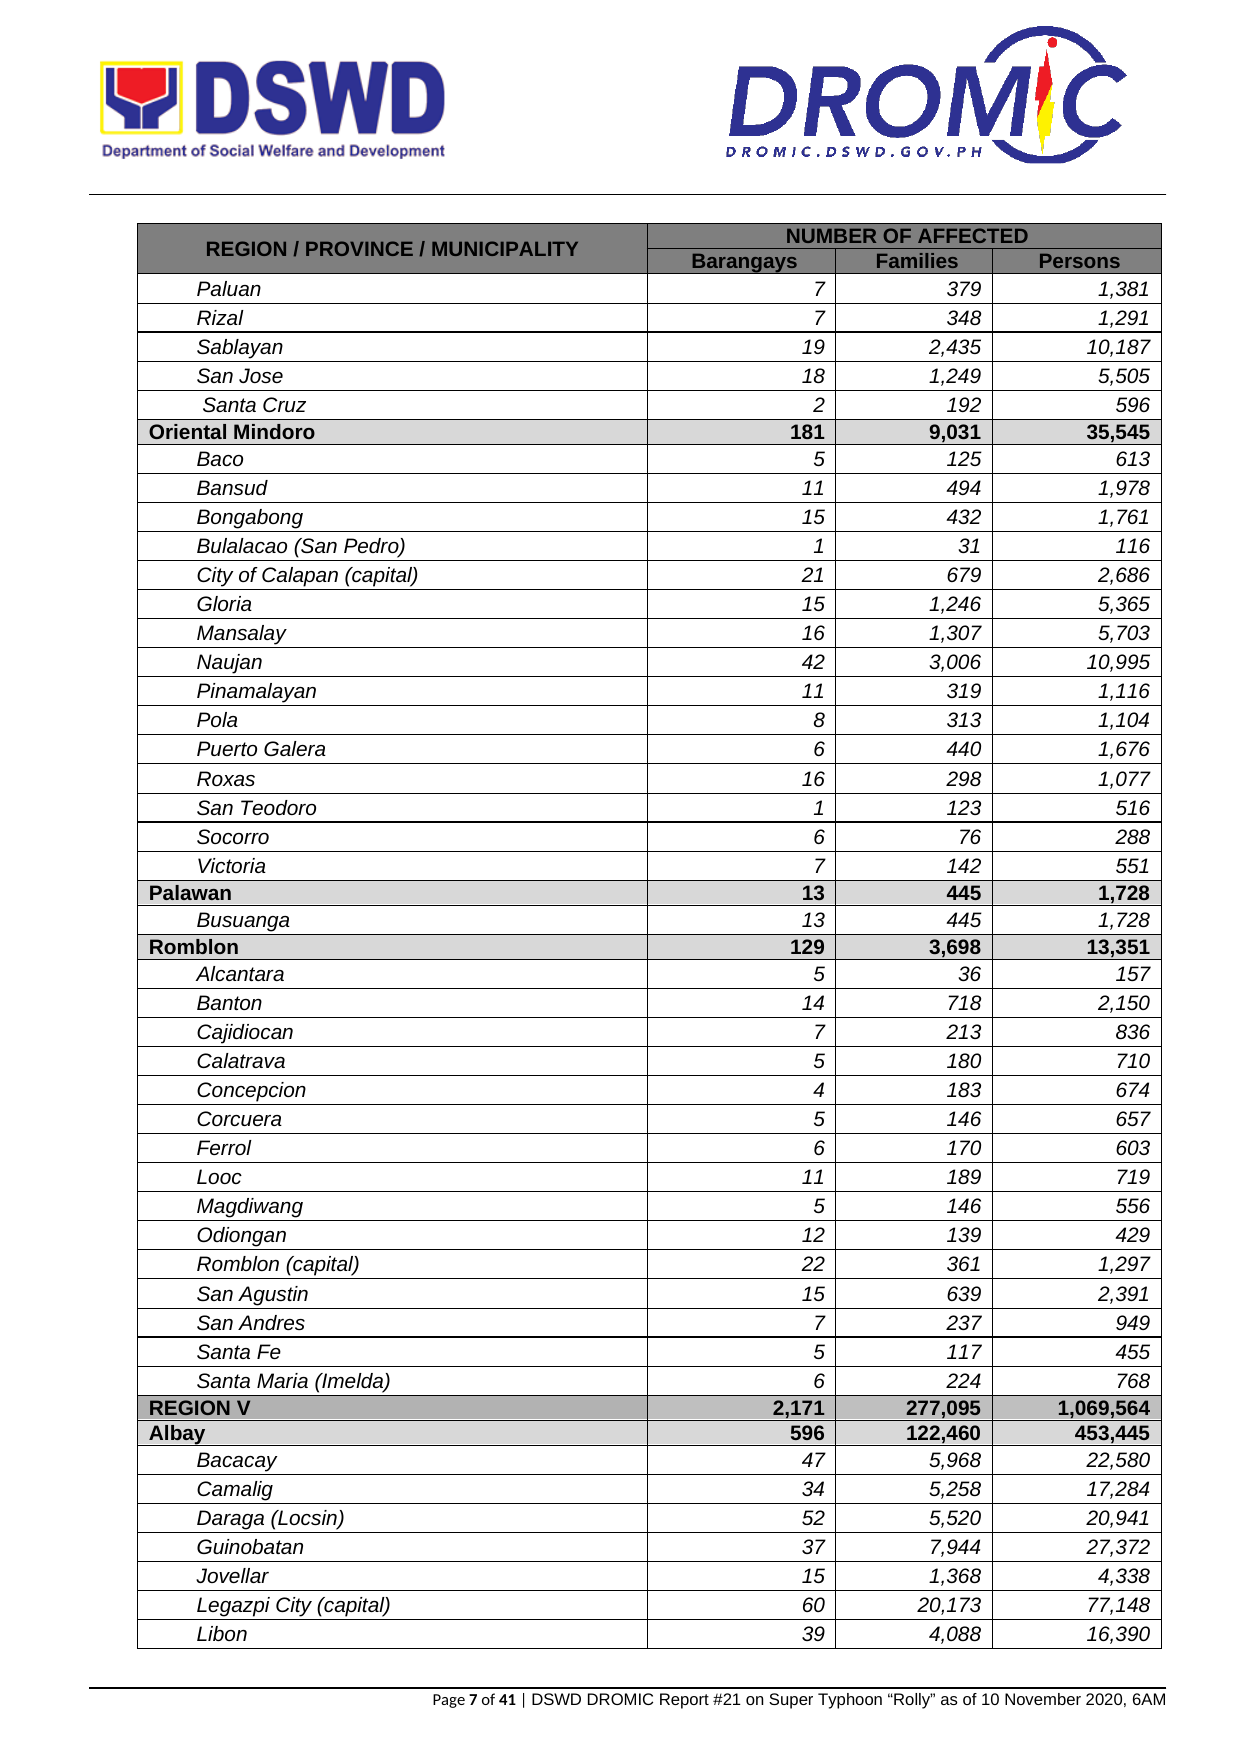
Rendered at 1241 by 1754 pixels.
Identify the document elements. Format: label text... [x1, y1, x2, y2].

table_cell 5,968 [836, 1446, 992, 1474]
table_cell 710 [993, 1047, 1161, 1075]
table_cell 5 [648, 1047, 835, 1075]
table_cell Persons [993, 249, 1161, 273]
table_cell 1,381 [993, 274, 1161, 302]
table_cell [138, 304, 185, 331]
table_cell 494 [836, 474, 992, 502]
table_cell 6 [648, 735, 835, 763]
table_cell Socorro [185, 823, 647, 851]
table_cell Pinamalayan [185, 677, 647, 705]
table_cell 7,944 [836, 1533, 992, 1561]
table_cell Mansalay [185, 619, 647, 647]
table_cell [138, 590, 185, 618]
table_cell 6 [648, 1367, 835, 1394]
table_cell 10,995 [993, 648, 1161, 676]
table_cell 556 [993, 1192, 1161, 1220]
table_cell Pola [185, 706, 647, 734]
table_cell 125 [836, 445, 992, 473]
table_cell 2,391 [993, 1279, 1161, 1307]
table_cell 15 [648, 1279, 835, 1307]
table_cell 603 [993, 1134, 1161, 1162]
table_cell 298 [836, 764, 992, 792]
table_cell 836 [993, 1018, 1161, 1046]
table_cell 13 [648, 906, 835, 934]
table_cell 16,390 [993, 1620, 1161, 1648]
table_cell 432 [836, 503, 992, 531]
table_cell 122,460 [836, 1421, 992, 1444]
table_cell 170 [836, 1134, 992, 1162]
table_cell 35,545 [993, 420, 1161, 444]
table_cell 7 [648, 304, 835, 331]
table_cell 6 [648, 823, 835, 851]
table_cell 719 [993, 1163, 1161, 1191]
table_cell Palawan [138, 881, 647, 904]
table_cell [138, 1279, 185, 1307]
table_cell 2,435 [836, 333, 992, 361]
table_cell 12 [648, 1221, 835, 1249]
table_cell 16 [648, 764, 835, 792]
table_cell Romblon [138, 935, 647, 959]
table_cell [138, 445, 185, 473]
table_cell 60 [648, 1591, 835, 1619]
table_cell 13 [648, 881, 835, 904]
table_cell 445 [836, 881, 992, 904]
table_cell 1,249 [836, 362, 992, 389]
table_cell Albay [138, 1421, 647, 1444]
table_cell 1 [648, 794, 835, 821]
table_cell 1,069,564 [993, 1396, 1161, 1419]
table_cell 39 [648, 1620, 835, 1648]
table_cell 180 [836, 1047, 992, 1075]
table_cell Romblon (capital) [185, 1250, 647, 1278]
table_cell 213 [836, 1018, 992, 1046]
table_cell 42 [648, 648, 835, 676]
table_cell 1,246 [836, 590, 992, 618]
table_cell 3,006 [836, 648, 992, 676]
table_cell 5,520 [836, 1504, 992, 1532]
table_cell [138, 823, 185, 851]
table_cell [138, 764, 185, 792]
table_cell Odiongan [185, 1221, 647, 1249]
table_cell 11 [648, 677, 835, 705]
table_cell [138, 391, 185, 419]
table_cell 189 [836, 1163, 992, 1191]
table_cell Daraga (Locsin) [185, 1504, 647, 1532]
table_cell [138, 1562, 185, 1590]
table_cell Guinobatan [185, 1533, 647, 1561]
table_cell 15 [648, 590, 835, 618]
table_cell 142 [836, 852, 992, 879]
table_cell 5 [648, 1192, 835, 1220]
table_cell 22 [648, 1250, 835, 1278]
table_cell 183 [836, 1076, 992, 1104]
table_cell 440 [836, 735, 992, 763]
table_cell Victoria [185, 852, 647, 879]
table_cell 1 [648, 532, 835, 560]
table_cell 14 [648, 989, 835, 1017]
table_cell 116 [993, 532, 1161, 560]
table_header NUMBER OF AFFECTED [648, 224, 1161, 248]
table_cell 8 [648, 706, 835, 734]
table_cell 7 [648, 852, 835, 879]
table_cell 379 [836, 274, 992, 302]
table_cell [138, 1620, 185, 1648]
table_cell 1,291 [993, 304, 1161, 331]
table_cell 10,187 [993, 333, 1161, 361]
table_cell San Agustin [185, 1279, 647, 1307]
table_cell Puerto Galera [185, 735, 647, 763]
table_cell Paluan [185, 274, 647, 302]
table_cell [138, 1446, 185, 1474]
table_cell 37 [648, 1533, 835, 1561]
table_cell 313 [836, 706, 992, 734]
table_cell 551 [993, 852, 1161, 879]
table_cell 319 [836, 677, 992, 705]
table_cell 348 [836, 304, 992, 331]
table_cell Bulalacao (San Pedro) [185, 532, 647, 560]
table_cell San Jose [185, 362, 647, 389]
table_cell 5,505 [993, 362, 1161, 389]
table_cell Sablayan [185, 333, 647, 361]
table_cell 5 [648, 1105, 835, 1133]
table_cell 1,368 [836, 1562, 992, 1590]
table_cell 21 [648, 561, 835, 589]
table_cell 129 [648, 935, 835, 959]
table_cell [138, 960, 185, 988]
table_cell [138, 1475, 185, 1503]
table_cell [138, 619, 185, 647]
table_cell Jovellar [185, 1562, 647, 1590]
table_cell [138, 1250, 185, 1278]
table_cell 1,676 [993, 735, 1161, 763]
table_cell [138, 794, 185, 821]
table_header REGION / PROVINCE / MUNICIPALITY [138, 224, 647, 273]
table_cell 455 [993, 1338, 1161, 1366]
table_cell City of Calapan (capital) [185, 561, 647, 589]
table_cell 20,173 [836, 1591, 992, 1619]
table_cell [138, 333, 185, 361]
table_cell 613 [993, 445, 1161, 473]
table_cell 117 [836, 1338, 992, 1366]
table_cell Bongabong [185, 503, 647, 531]
table_cell 657 [993, 1105, 1161, 1133]
table_cell 27,372 [993, 1533, 1161, 1561]
table_cell Ferrol [185, 1134, 647, 1162]
table_cell 7 [648, 274, 835, 302]
table_cell Banton [185, 989, 647, 1017]
table_cell Oriental Mindoro [138, 420, 647, 444]
table_cell 77,148 [993, 1591, 1161, 1619]
table_cell 17,284 [993, 1475, 1161, 1503]
table_cell [138, 503, 185, 531]
table_cell Alcantara [185, 960, 647, 988]
table_cell Calatrava [185, 1047, 647, 1075]
table_cell 445 [836, 906, 992, 934]
table_cell 1,761 [993, 503, 1161, 531]
table_cell Legazpi City (capital) [185, 1591, 647, 1619]
table_cell Cajidiocan [185, 1018, 647, 1046]
table_cell [138, 1504, 185, 1532]
picture [88, 57, 458, 164]
table_cell Santa Cruz [185, 391, 647, 419]
table_cell [138, 1018, 185, 1046]
table_cell 7 [648, 1018, 835, 1046]
table_cell 181 [648, 420, 835, 444]
table_cell 5 [648, 445, 835, 473]
table_cell San Andres [185, 1309, 647, 1336]
table_cell Looc [185, 1163, 647, 1191]
table_cell 20,941 [993, 1504, 1161, 1532]
table_cell Busuanga [185, 906, 647, 934]
table_cell 453,445 [993, 1421, 1161, 1444]
table_cell 768 [993, 1367, 1161, 1394]
table_cell 22,580 [993, 1446, 1161, 1474]
table_cell 5 [648, 1338, 835, 1366]
table_cell Bacacay [185, 1446, 647, 1474]
table_cell Magdiwang [185, 1192, 647, 1220]
table_cell [138, 532, 185, 560]
table_cell [138, 474, 185, 502]
table_cell Corcuera [185, 1105, 647, 1133]
table_cell 516 [993, 794, 1161, 821]
table_cell 16 [648, 619, 835, 647]
table_cell [138, 648, 185, 676]
table_cell 192 [836, 391, 992, 419]
table_cell [138, 735, 185, 763]
table_cell 36 [836, 960, 992, 988]
table_cell [138, 989, 185, 1017]
table_cell 3,698 [836, 935, 992, 959]
table_cell Rizal [185, 304, 647, 331]
table_cell 5,703 [993, 619, 1161, 647]
table_cell San Teodoro [185, 794, 647, 821]
table_cell 157 [993, 960, 1161, 988]
table_cell 2 [648, 391, 835, 419]
table_cell REGION V [138, 1396, 647, 1419]
table_cell 2,171 [648, 1396, 835, 1419]
table_cell 1,297 [993, 1250, 1161, 1278]
table_cell Santa Maria (Imelda) [185, 1367, 647, 1394]
table_cell Baco [185, 445, 647, 473]
table_cell 2,150 [993, 989, 1161, 1017]
table_cell [138, 1533, 185, 1561]
picture [718, 25, 1132, 163]
table_cell 13,351 [993, 935, 1161, 959]
table_cell Bansud [185, 474, 647, 502]
table_cell [138, 1221, 185, 1249]
table_cell [138, 852, 185, 879]
table_cell 1,728 [993, 906, 1161, 934]
table_cell 674 [993, 1076, 1161, 1104]
table_cell 718 [836, 989, 992, 1017]
table_cell [138, 1163, 185, 1191]
table_cell Naujan [185, 648, 647, 676]
table_cell Santa Fe [185, 1338, 647, 1366]
table_cell 679 [836, 561, 992, 589]
table_cell 224 [836, 1367, 992, 1394]
table_cell 1,978 [993, 474, 1161, 502]
table_cell 15 [648, 1562, 835, 1590]
table_cell 2,686 [993, 561, 1161, 589]
table_cell Families [836, 249, 992, 273]
table_cell 123 [836, 794, 992, 821]
table_cell [138, 1047, 185, 1075]
table_cell 596 [993, 391, 1161, 419]
table_cell 9,031 [836, 420, 992, 444]
table_cell [138, 706, 185, 734]
table_cell 4,338 [993, 1562, 1161, 1590]
table_cell [138, 1591, 185, 1619]
table_cell [138, 906, 185, 934]
table_cell 139 [836, 1221, 992, 1249]
table_cell 146 [836, 1105, 992, 1133]
table_cell 4,088 [836, 1620, 992, 1648]
table_cell [138, 1309, 185, 1336]
table_cell Libon [185, 1620, 647, 1648]
table_cell 5,258 [836, 1475, 992, 1503]
table_cell 76 [836, 823, 992, 851]
table_cell [138, 1105, 185, 1133]
table_cell 19 [648, 333, 835, 361]
table_cell 52 [648, 1504, 835, 1532]
table_cell 1,307 [836, 619, 992, 647]
table_cell 11 [648, 474, 835, 502]
table_cell 237 [836, 1309, 992, 1336]
table_cell 429 [993, 1221, 1161, 1249]
table_cell 639 [836, 1279, 992, 1307]
table_cell [138, 1192, 185, 1220]
table_cell 1,728 [993, 881, 1161, 904]
table_cell [138, 561, 185, 589]
table_cell [138, 1076, 185, 1104]
table_cell 7 [648, 1309, 835, 1336]
table_cell [138, 1134, 185, 1162]
table_cell 1,077 [993, 764, 1161, 792]
table_cell 288 [993, 823, 1161, 851]
table_cell Camalig [185, 1475, 647, 1503]
table_cell 5,365 [993, 590, 1161, 618]
table_cell 34 [648, 1475, 835, 1503]
table_cell 15 [648, 503, 835, 531]
table_cell [138, 677, 185, 705]
table_cell [138, 1367, 185, 1394]
table_cell 5 [648, 960, 835, 988]
table_cell Gloria [185, 590, 647, 618]
table_cell 6 [648, 1134, 835, 1162]
table_cell [138, 1338, 185, 1366]
table_cell [138, 362, 185, 389]
table_cell 277,095 [836, 1396, 992, 1419]
table_cell 361 [836, 1250, 992, 1278]
table_cell 11 [648, 1163, 835, 1191]
table_cell Roxas [185, 764, 647, 792]
table_cell [138, 274, 185, 302]
table_cell 1,116 [993, 677, 1161, 705]
table_cell Concepcion [185, 1076, 647, 1104]
table_cell 4 [648, 1076, 835, 1104]
table_cell 596 [648, 1421, 835, 1444]
table_cell 949 [993, 1309, 1161, 1336]
table_cell 18 [648, 362, 835, 389]
table_cell 146 [836, 1192, 992, 1220]
table_cell 31 [836, 532, 992, 560]
table_cell 1,104 [993, 706, 1161, 734]
table_cell 47 [648, 1446, 835, 1474]
table_cell Barangays [648, 249, 835, 273]
